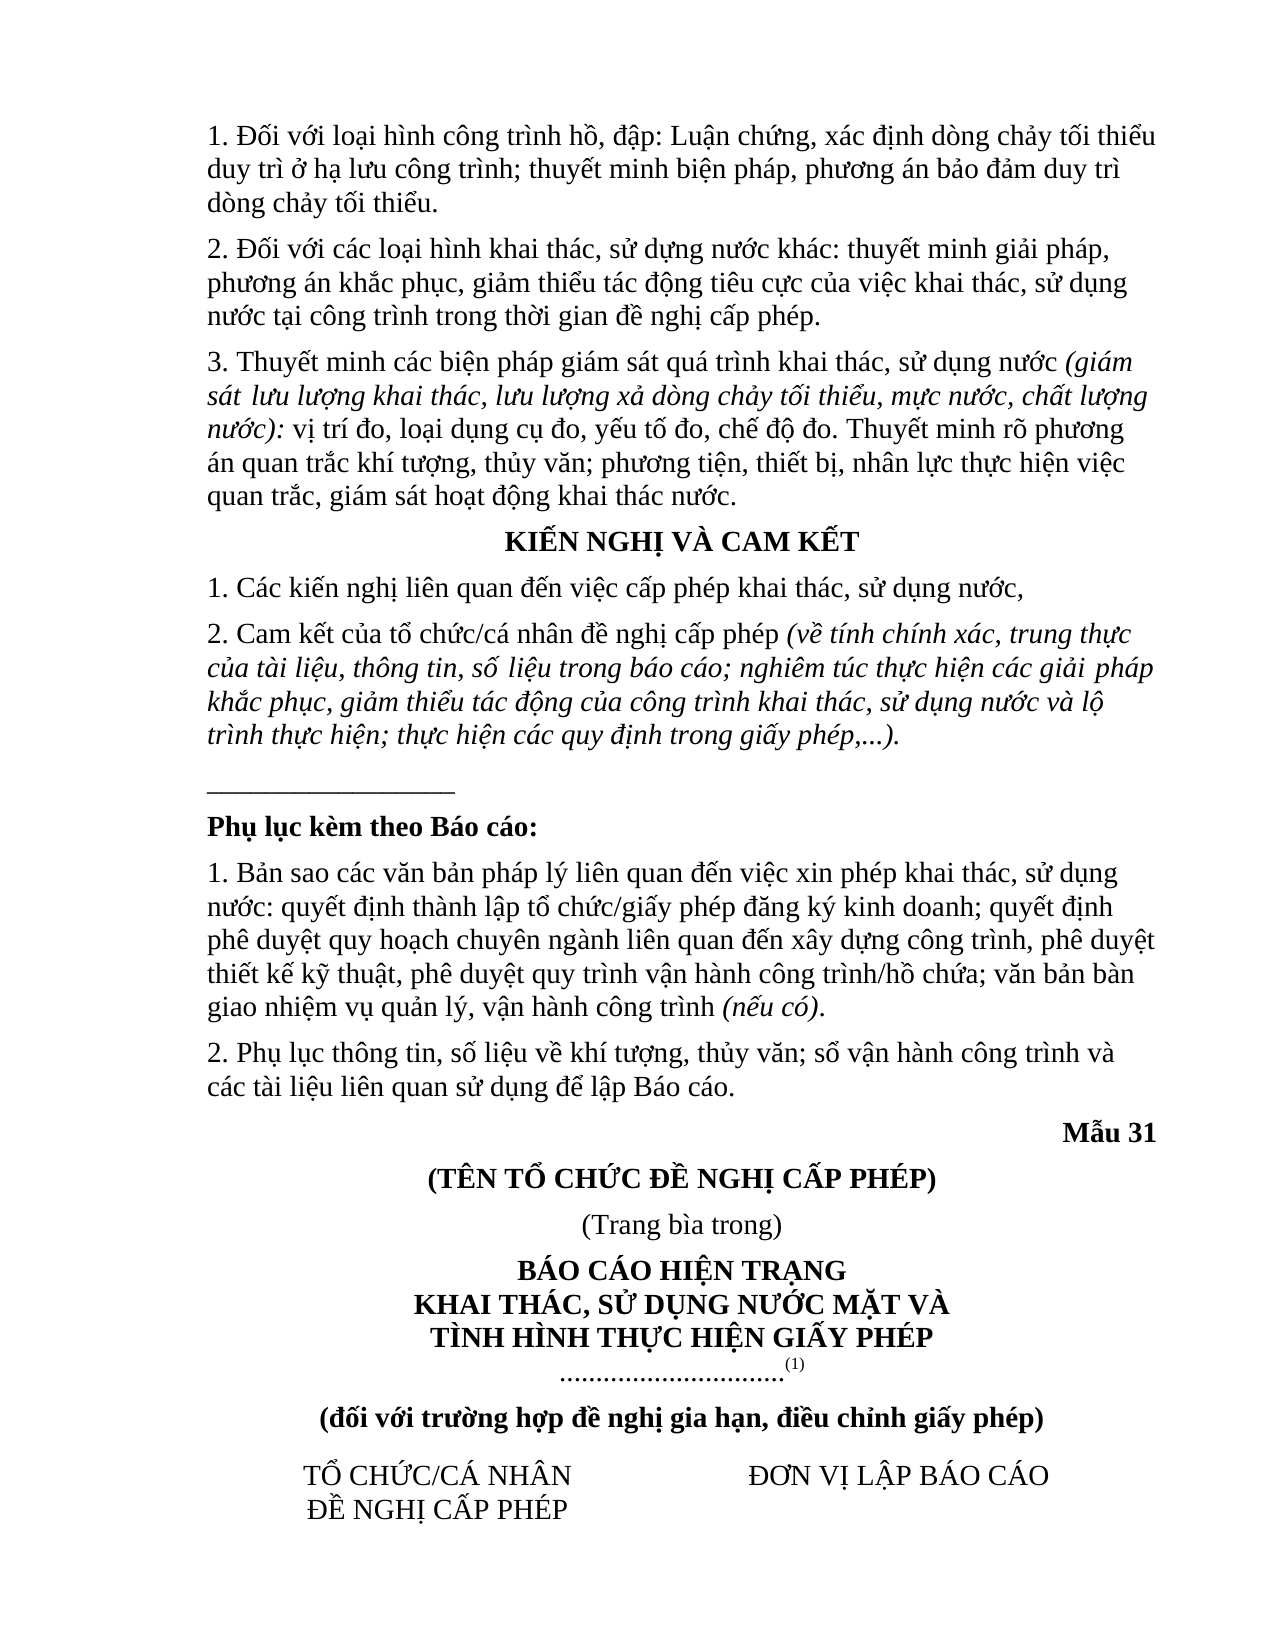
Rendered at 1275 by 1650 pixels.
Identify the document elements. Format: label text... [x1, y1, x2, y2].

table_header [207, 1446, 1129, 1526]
text _________________ [207, 763, 1157, 797]
text (Trang bìa trong) [207, 1207, 1157, 1241]
text 2. Đối với các loại hình khai thác, sử dựng nước khác: thuyết minh giải pháp, phương án khắc phục, giảm thiểu tác động tiêu cực của việc khai thác, sử dụng nước tại công trình trong thời gian đề nghị cấp phép. [207, 231, 1157, 332]
text Mẫu 31 [207, 1115, 1157, 1149]
text (TÊN TỔ CHỨC ĐỀ NGHỊ CẤP PHÉP) [207, 1161, 1157, 1195]
text 2. Cam kết của tổ chức/cá nhân đề nghị cấp phép (về tính chính xác, trung thực của tài liệu, thông tin, số liệu trong báo cáo; nghiêm túc thực hiện các giải pháp khắc phục, giảm thiểu tác động của công trình khai thác, sử dụng nước và lộ trình thực hiện; thực hiện các quy định trong giấy phép,...). [207, 617, 1157, 751]
text 1. Bản sao các văn bản pháp lý liên quan đến việc xin phép khai thác, sử dụng nước: quyết định thành lập tổ chức/giấy phép đăng ký kinh doanh; quyết định phê duyệt quy hoạch chuyên ngành liên quan đến xây dựng công trình, phê duyệt thiết kế kỹ thuật, phê duyệt quy trình vận hành công trình/hồ chứa; văn bản bàn giao nhiệm vụ quản lý, vận hành công trình (nếu có). [207, 855, 1157, 1023]
text KHAI THÁC, SỬ DỤNG NƯỚC MẶT VÀ TÌNH HÌNH THỰC HIỆN GIẤY PHÉP ...............................(1) [207, 1287, 1157, 1387]
text 2. Phụ lục thông tin, số liệu về khí tượng, thủy văn; sổ vận hành công trình và các tài liệu liên quan sử dụng để lập Báo cáo. [207, 1036, 1157, 1103]
text Phụ lục kèm theo Báo cáo: [207, 809, 1157, 843]
text (đối với trường hợp đề nghị gia hạn, điều chỉnh giấy phép) [207, 1400, 1157, 1433]
text BÁO CÁO HIỆN TRẠNG [207, 1253, 1157, 1287]
text 3. Thuyết minh các biện pháp giám sát quá trình khai thác, sử dụng nước (giám sát lưu lượng khai thác, lưu lượng xả dòng chảy tối thiểu, mực nước, chất lượng nước): vị trí đo, loại dụng cụ đo, yếu tố đo, chế độ đo. Thuyết minh rõ phương án quan trắc khí tượng, thủy văn; phương tiện, thiết bị, nhân lực thực hiện việc quan trắc, giám sát hoạt động khai thác nước. [207, 344, 1157, 512]
text KIẾN NGHỊ VÀ CAM KẾT [207, 524, 1157, 558]
text 1. Đối với loại hình công trình hồ, đập: Luận chứng, xác định dòng chảy tối thiểu duy trì ở hạ lưu công trình; thuyết minh biện pháp, phương án bảo đảm duy trì dòng chảy tối thiểu. [207, 118, 1157, 219]
text 1. Các kiến nghị liên quan đến việc cấp phép khai thác, sử dụng nước, [207, 571, 1157, 604]
